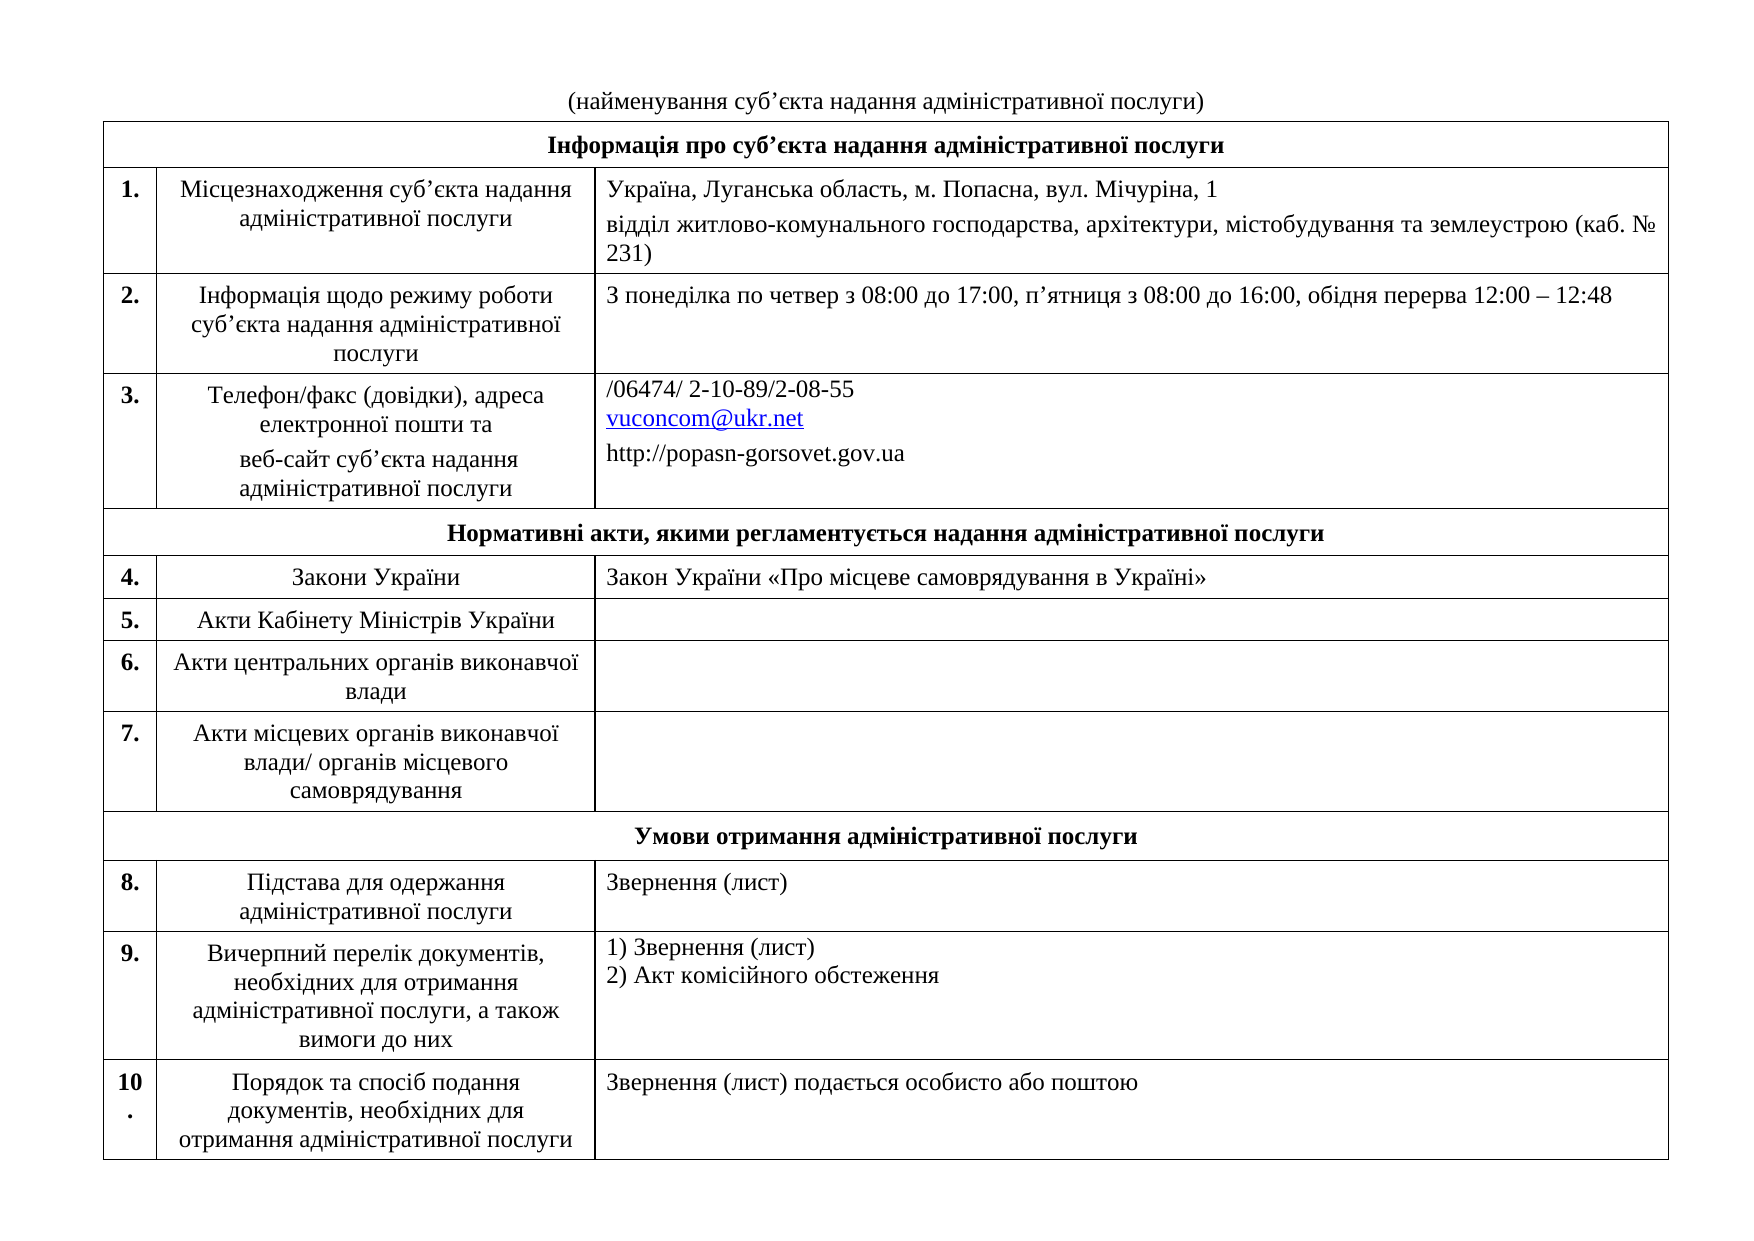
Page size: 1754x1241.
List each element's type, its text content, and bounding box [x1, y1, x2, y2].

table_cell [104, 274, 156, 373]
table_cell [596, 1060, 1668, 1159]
text (найменування суб’єкта надання адміністративної послуги) [89, 86, 1683, 115]
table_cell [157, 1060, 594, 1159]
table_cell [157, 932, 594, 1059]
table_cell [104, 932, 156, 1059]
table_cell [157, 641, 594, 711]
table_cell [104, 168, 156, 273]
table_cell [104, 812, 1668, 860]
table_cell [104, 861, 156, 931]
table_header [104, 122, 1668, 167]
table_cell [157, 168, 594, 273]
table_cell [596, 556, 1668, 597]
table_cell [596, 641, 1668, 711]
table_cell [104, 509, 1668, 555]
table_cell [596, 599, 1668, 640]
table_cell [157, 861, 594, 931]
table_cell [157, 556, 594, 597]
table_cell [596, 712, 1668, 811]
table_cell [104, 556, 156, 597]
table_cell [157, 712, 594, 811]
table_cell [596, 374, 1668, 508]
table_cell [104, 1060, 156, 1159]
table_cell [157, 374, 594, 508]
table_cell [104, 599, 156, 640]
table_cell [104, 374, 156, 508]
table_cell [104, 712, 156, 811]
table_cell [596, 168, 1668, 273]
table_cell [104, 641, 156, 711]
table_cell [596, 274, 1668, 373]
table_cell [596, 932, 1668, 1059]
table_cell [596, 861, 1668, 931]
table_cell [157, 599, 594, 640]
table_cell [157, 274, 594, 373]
